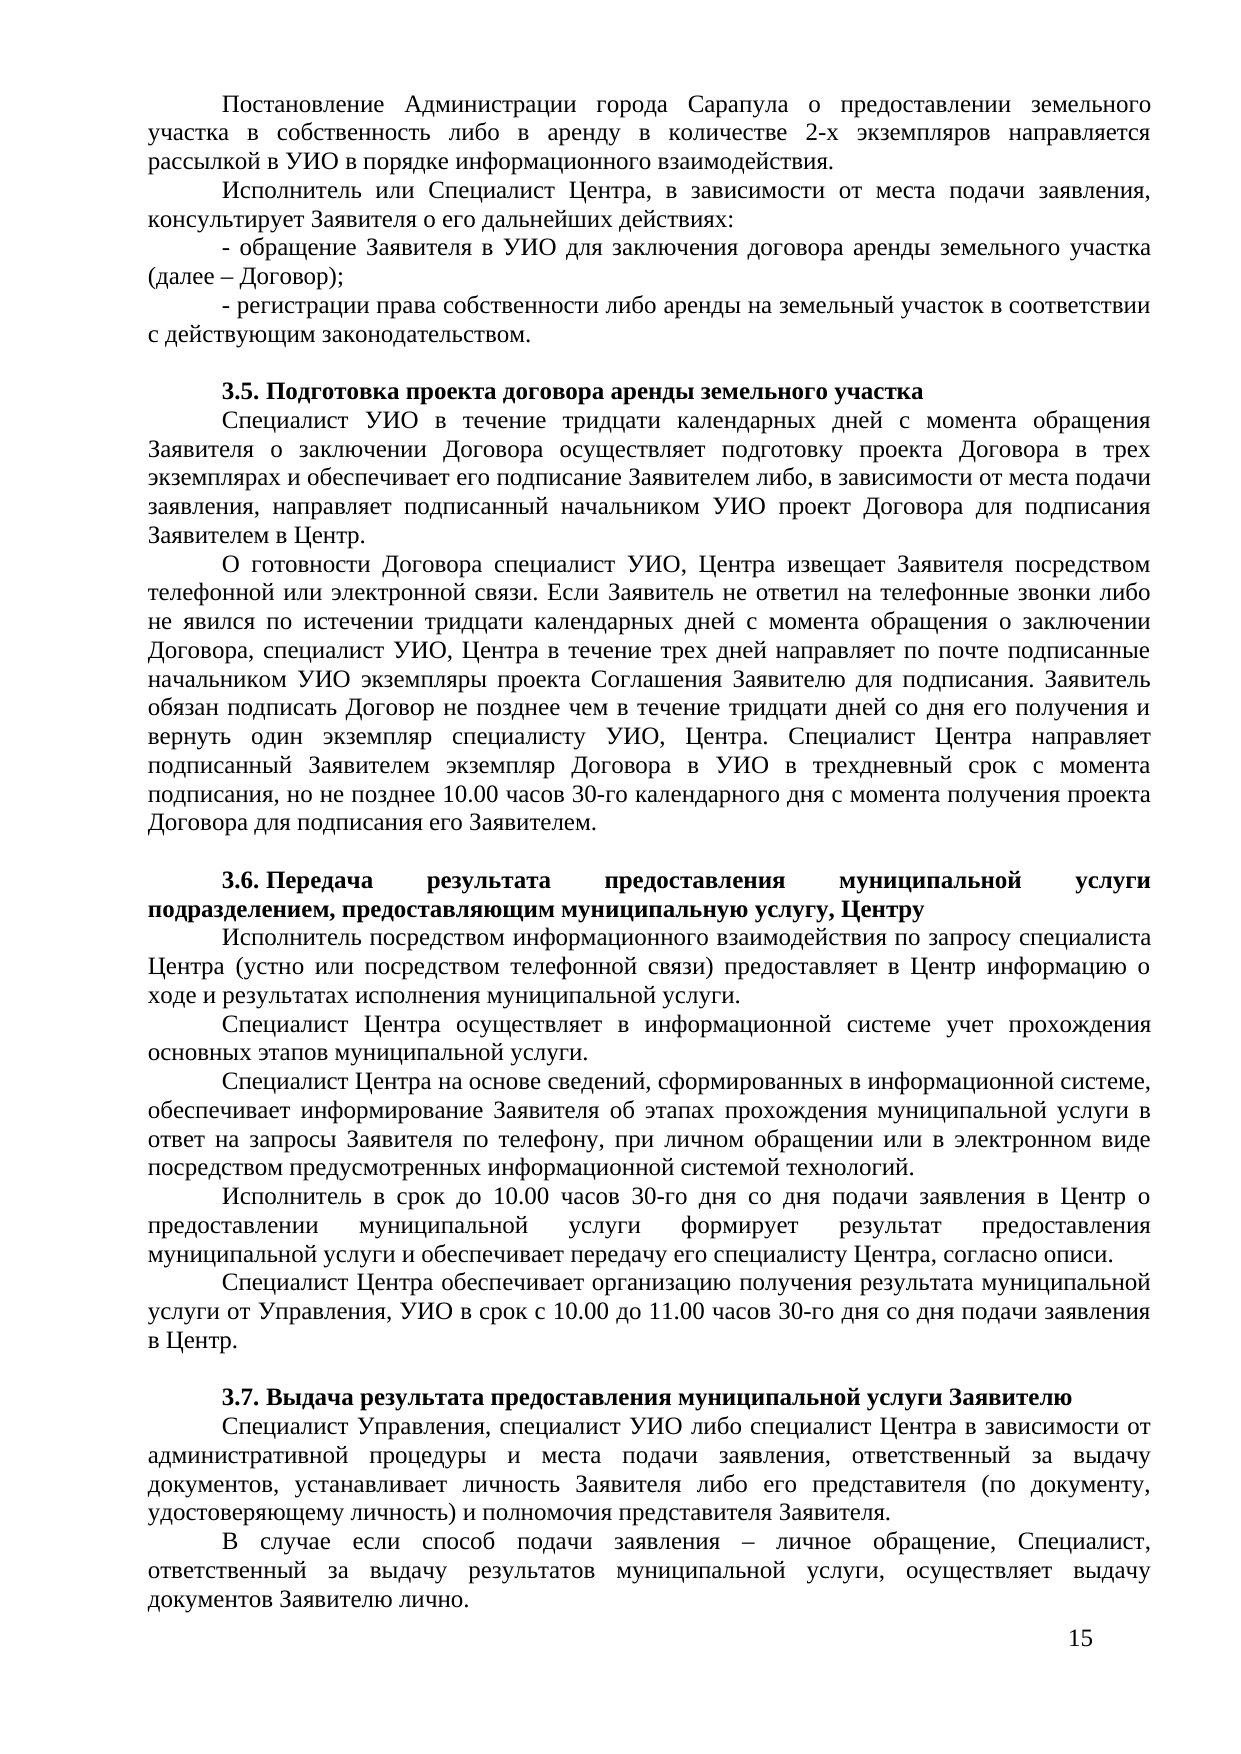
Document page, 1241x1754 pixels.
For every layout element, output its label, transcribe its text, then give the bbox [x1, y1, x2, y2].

text - регистрации права собственности либо аренды на земельный участок в соответствии с действующим законодательством. [148, 290, 1152, 347]
text О готовности Договора специалист УИО, Центра извещает Заявителя посредством телефонной или электронной связи. Если Заявитель не ответил на телефонные звонки либо не явился по истечении тридцати календарных дней с момента обращения о заключении Договора, специалист УИО, Центра в течение трех дней направляет по почте подписанные начальником УИО экземпляры проекта Соглашения Заявителю для подписания. Заявитель обязан подписать Договор не позднее чем в течение тридцати дней со дня его получения и вернуть один экземпляр специалисту УИО, Центра. Специалист Центра направляет подписанный Заявителем экземпляр Договора в УИО в трехдневный срок с момента подписания, но не позднее 10.00 часов 30-го календарного дня с момента получения проекта Договора для подписания его Заявителем. [148, 549, 1152, 836]
list Передача результата предоставления муниципальной услуги подразделением, предоставляющим муниципальную услугу, Центру [148, 865, 1152, 922]
text Исполнитель в срок до 10.00 часов 30-го дня со дня подачи заявления в Центр о предоставлении муниципальной услуги формирует результат предоставления муниципальной услуги и обеспечивает передачу его специалисту Центра, согласно описи. [148, 1181, 1152, 1267]
text Исполнитель или Специалист Центра, в зависимости от места подачи заявления, консультирует Заявителя о его дальнейших действиях: [148, 175, 1152, 232]
text В случае если способ подачи заявления – личное обращение, Специалист, ответственный за выдачу результатов муниципальной услуги, осуществляет выдачу документов Заявителю лично. [148, 1526, 1152, 1612]
text Специалист Центра обеспечивает организацию получения результата муниципальной услуги от Управления, УИО в срок с 10.00 до 11.00 часов 30-го дня со дня подачи заявления в Центр. [148, 1267, 1152, 1354]
text Постановление Администрации города Сарапула о предоставлении земельного участка в собственность либо в аренду в количестве 2-х экземпляров направляется рассылкой в УИО в порядке информационного взаимодействия. [148, 89, 1152, 175]
text Специалист Центра осуществляет в информационной системе учет прохождения основных этапов муниципальной услуги. [148, 1009, 1152, 1066]
text Специалист УИО в течение тридцати календарных дней с момента обращения Заявителя о заключении Договора осуществляет подготовку проекта Договора в трех экземплярах и обеспечивает его подписание Заявителем либо, в зависимости от места подачи заявления, направляет подписанный начальником УИО проект Договора для подписания Заявителем в Центр. [148, 405, 1152, 549]
text Специалист Центра на основе сведений, сформированных в информационной системе, обеспечивает информирование Заявителя об этапах прохождения муниципальной услуги в ответ на запросы Заявителя по телефону, при личном обращении или в электронном виде посредством предусмотренных информационной системой технологий. [148, 1066, 1152, 1181]
list Выдача результата предоставления муниципальной услуги Заявителю [148, 1382, 1152, 1411]
list Подготовка проекта договора аренды земельного участка [148, 376, 1152, 405]
text Исполнитель посредством информационного взаимодействия по запросу специалиста Центра (устно или посредством телефонной связи) предоставляет в Центр информацию о ходе и результатах исполнения муниципальной услуги. [148, 922, 1152, 1009]
text Специалист Управления, специалист УИО либо специалист Центра в зависимости от административной процедуры и места подачи заявления, ответственный за выдачу документов, устанавливает личность Заявителя либо его представителя (по документу, удостоверяющему личность) и полномочия представителя Заявителя. [148, 1411, 1152, 1526]
text - обращение Заявителя в УИО для заключения договора аренды земельного участка (далее – Договор); [148, 232, 1152, 290]
